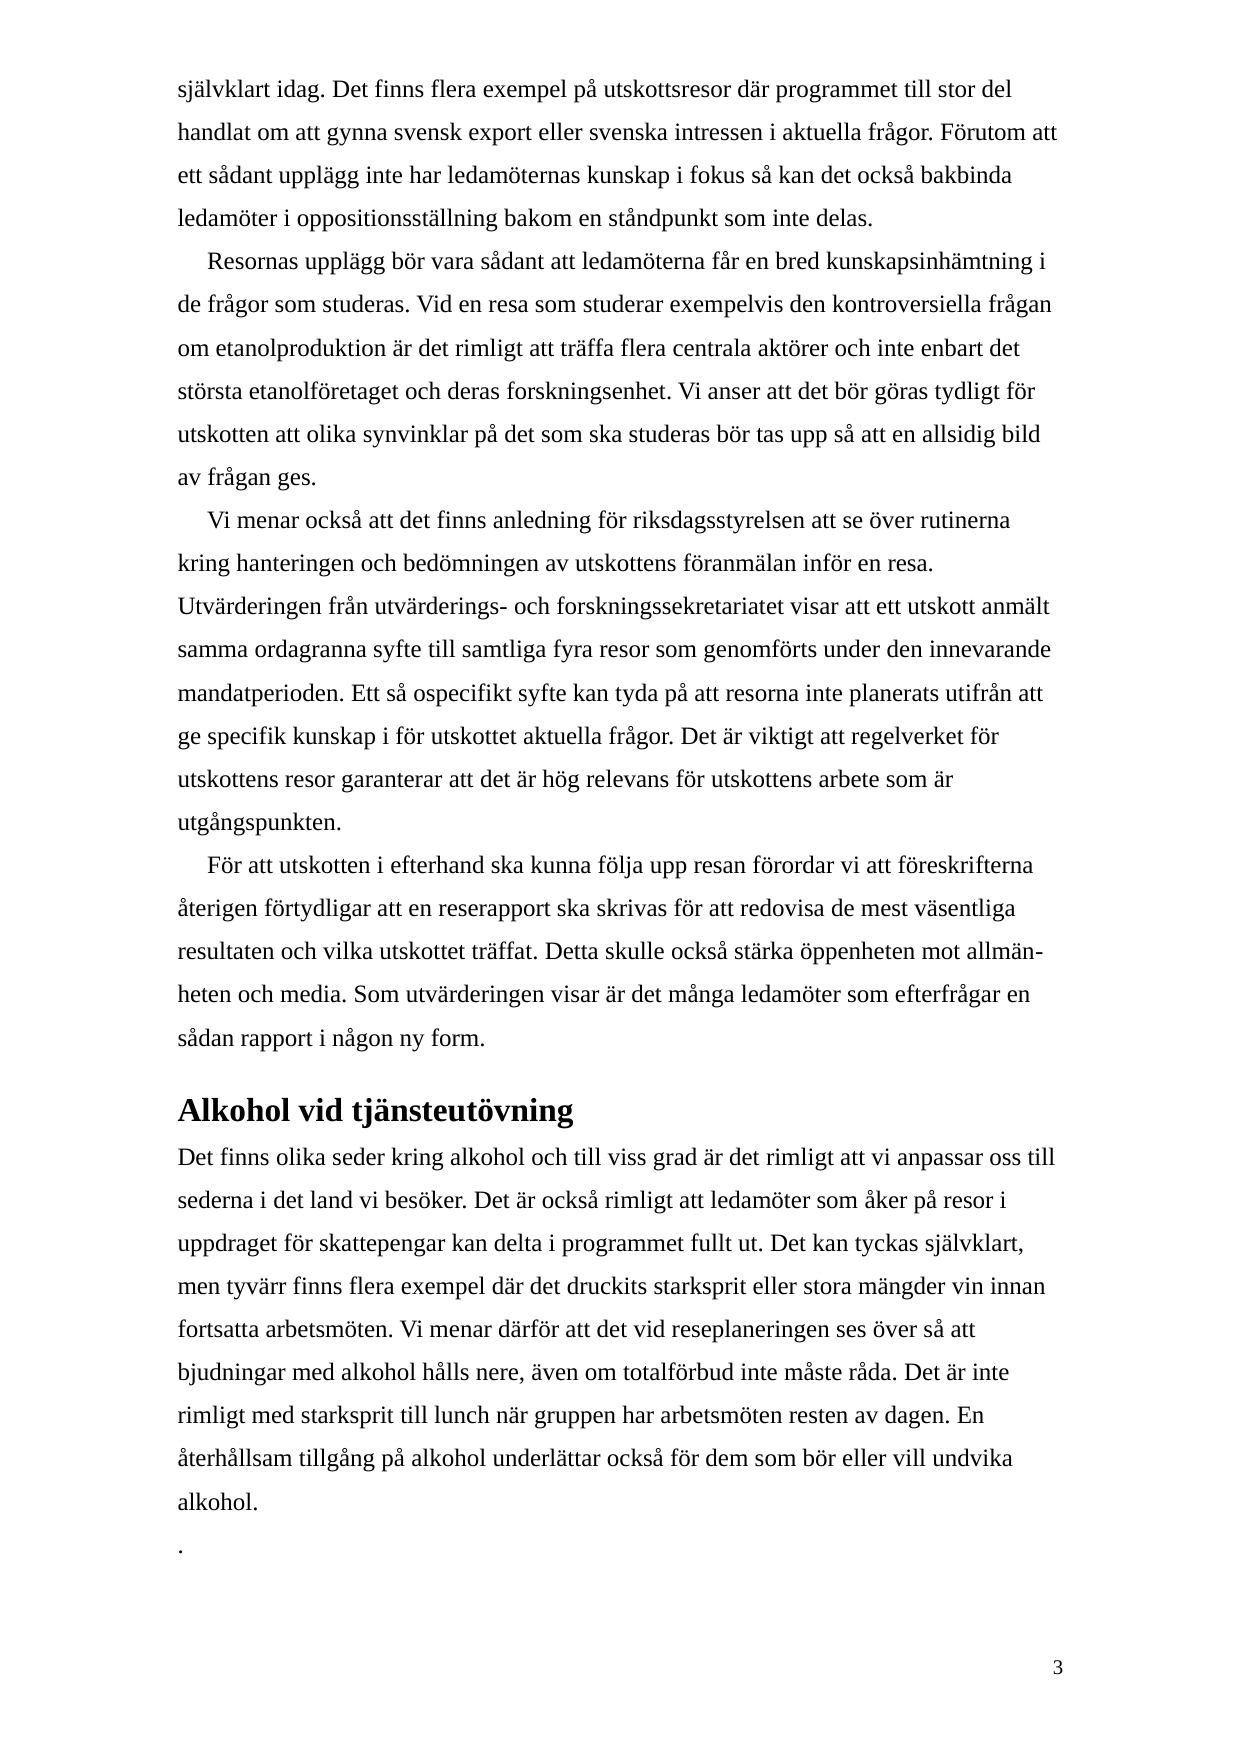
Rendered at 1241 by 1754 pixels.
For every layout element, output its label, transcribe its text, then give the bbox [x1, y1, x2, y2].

text Vi menar också att det finns anledning för riksdagsstyrelsen att se över rutinerna kring hanteringen och bedömningen av utskottens föranmälan inför en resa. Utvärderingen från utvärderings- och forskningssekretariatet visar att ett utskott anmält samma ordagranna syfte till samtliga fyra resor som genomförts under den innevarande mandatperioden. Ett så ospecifikt syfte kan tyda på att resorna inte planerats utifrån att ge specifik kunskap i för utskottet aktuella frågor. Det är viktigt att regelverket för utskottens resor garanterar att det är hög relevans för utskottens arbete som är utgångspunkten. [177, 505, 1063, 836]
text För att utskotten i efterhand ska kunna följa upp resan förordar vi att föreskrifterna återigen förtydligar att en reserapport ska skrivas för att redovisa de mest väsentliga resultaten och vilka utskottet träffat. Detta skulle också stärka öppenheten mot allmänheten och media. Som utvärderingen visar är det många ledamöter som efterfrågar en sådan rapport i någon ny form. [177, 850, 1063, 1051]
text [177, 74, 1063, 232]
text Det finns olika seder kring alkohol och till viss grad är det rimligt att vi anpassar oss till sederna i det land vi besöker. Det är också rimligt att ledamöter som åker på resor i uppdraget för skattepengar kan delta i programmet fullt ut. Det kan tyckas självklart, men tyvärr finns flera exempel där det druckits starksprit eller stora mängder vin innan fortsatta arbetsmöten. Vi menar därför att det vid reseplaneringen ses över så att bjudningar med alkohol hålls nere, även om totalförbud inte måste råda. Det är inte rimligt med starksprit till lunch när gruppen har arbetsmöten resten av dagen. En återhållsam tillgång på alkohol underlättar också för dem som bör eller vill undvika alkohol. [177, 1142, 1063, 1515]
text Resornas upplägg bör vara sådant att ledamöterna får en bred kunskapsinhämtning i de frågor som studeras. Vid en resa som studerar exempelvis den kontroversiella frågan om etanolproduktion är det rimligt att träffa flera centrala aktörer och inte enbart det största etanolföretaget och deras forskningsenhet. Vi anser att det bör göras tydligt för utskotten att olika synvinklar på det som ska studeras bör tas upp så att en allsidig bild av frågan ges. [177, 246, 1063, 491]
subtitle Alkohol vid tjänsteutövning [177, 1091, 1063, 1129]
